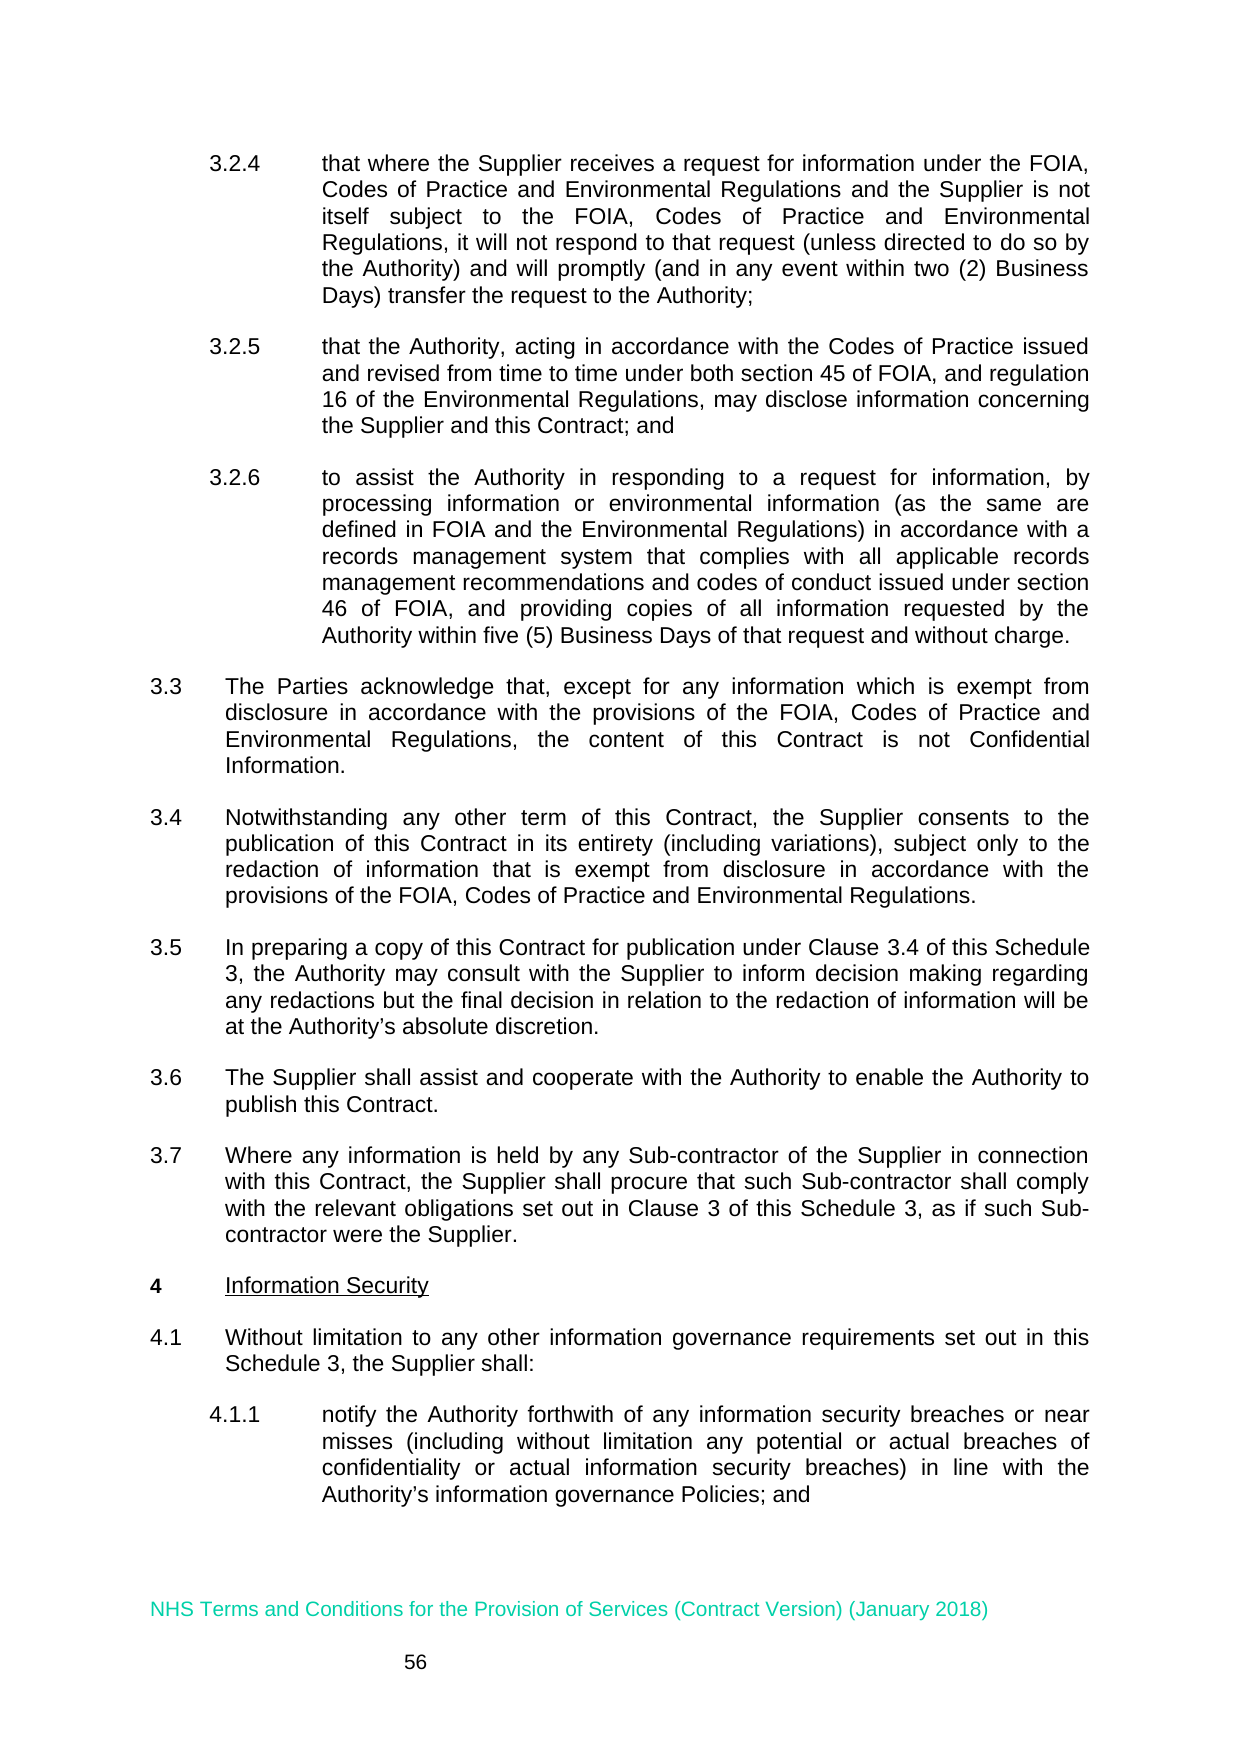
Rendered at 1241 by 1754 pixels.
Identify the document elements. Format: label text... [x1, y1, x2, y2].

subtitle In preparing a copy of this Contract for publication under Clause 3.4 of this Schedule 3, the Authority may consult with the Supplier to inform decision making regarding any redactions but the final decision in relation to the redaction of information will be at the Authority’s absolute discretion. [150, 934, 1090, 1039]
subtitle to assist the Authority in responding to a request for information, by processing information or environmental information (as the same are defined in FOIA and the Environmental Regulations) in accordance with a records management system that complies with all applicable records management recommendations and codes of conduct issued under section 46 of FOIA, and providing copies of all information requested by the Authority within five (5) Business Days of that request and without charge. [209, 463, 1090, 648]
subtitle that the Authority, acting in accordance with the Codes of Practice issued and revised from time to time under both section 45 of FOIA, and regulation 16 of the Environmental Regulations, may disclose information concerning the Supplier and this Contract; and [209, 333, 1090, 438]
subtitle The Supplier shall assist and cooperate with the Authority to enable the Authority to publish this Contract. [150, 1064, 1090, 1117]
subtitle Where any information is held by any Sub-contractor of the Supplier in connection with this Contract, the Supplier shall procure that such Sub-contractor shall comply with the relevant obligations set out in Clause 3 of this Schedule 3, as if such Sub-contractor were the Supplier. [150, 1142, 1090, 1247]
subtitle that where the Supplier receives a request for information under the FOIA, Codes of Practice and Environmental Regulations and the Supplier is not itself subject to the FOIA, Codes of Practice and Environmental Regulations, it will not respond to that request (unless directed to do so by the Authority) and will promptly (and in any event within two (2) Business Days) transfer the request to the Authority; [209, 150, 1090, 308]
subtitle notify the Authority forthwith of any information security breaches or near misses (including without limitation any potential or actual breaches of confidentiality or actual information security breaches) in line with the Authority’s information governance Policies; and [209, 1401, 1090, 1507]
subtitle Information Security [150, 1272, 1090, 1299]
subtitle Without limitation to any other information governance requirements set out in this Schedule 3, the Supplier shall: [150, 1324, 1090, 1376]
subtitle The Parties acknowledge that, except for any information which is exempt from disclosure in accordance with the provisions of the FOIA, Codes of Practice and Environmental Regulations, the content of this Contract is not Confidential Information. [150, 673, 1090, 778]
subtitle Notwithstanding any other term of this Contract, the Supplier consents to the publication of this Contract in its entirety (including variations), subject only to the redaction of information that is exempt from disclosure in accordance with the provisions of the FOIA, Codes of Practice and Environmental Regulations. [150, 803, 1090, 909]
